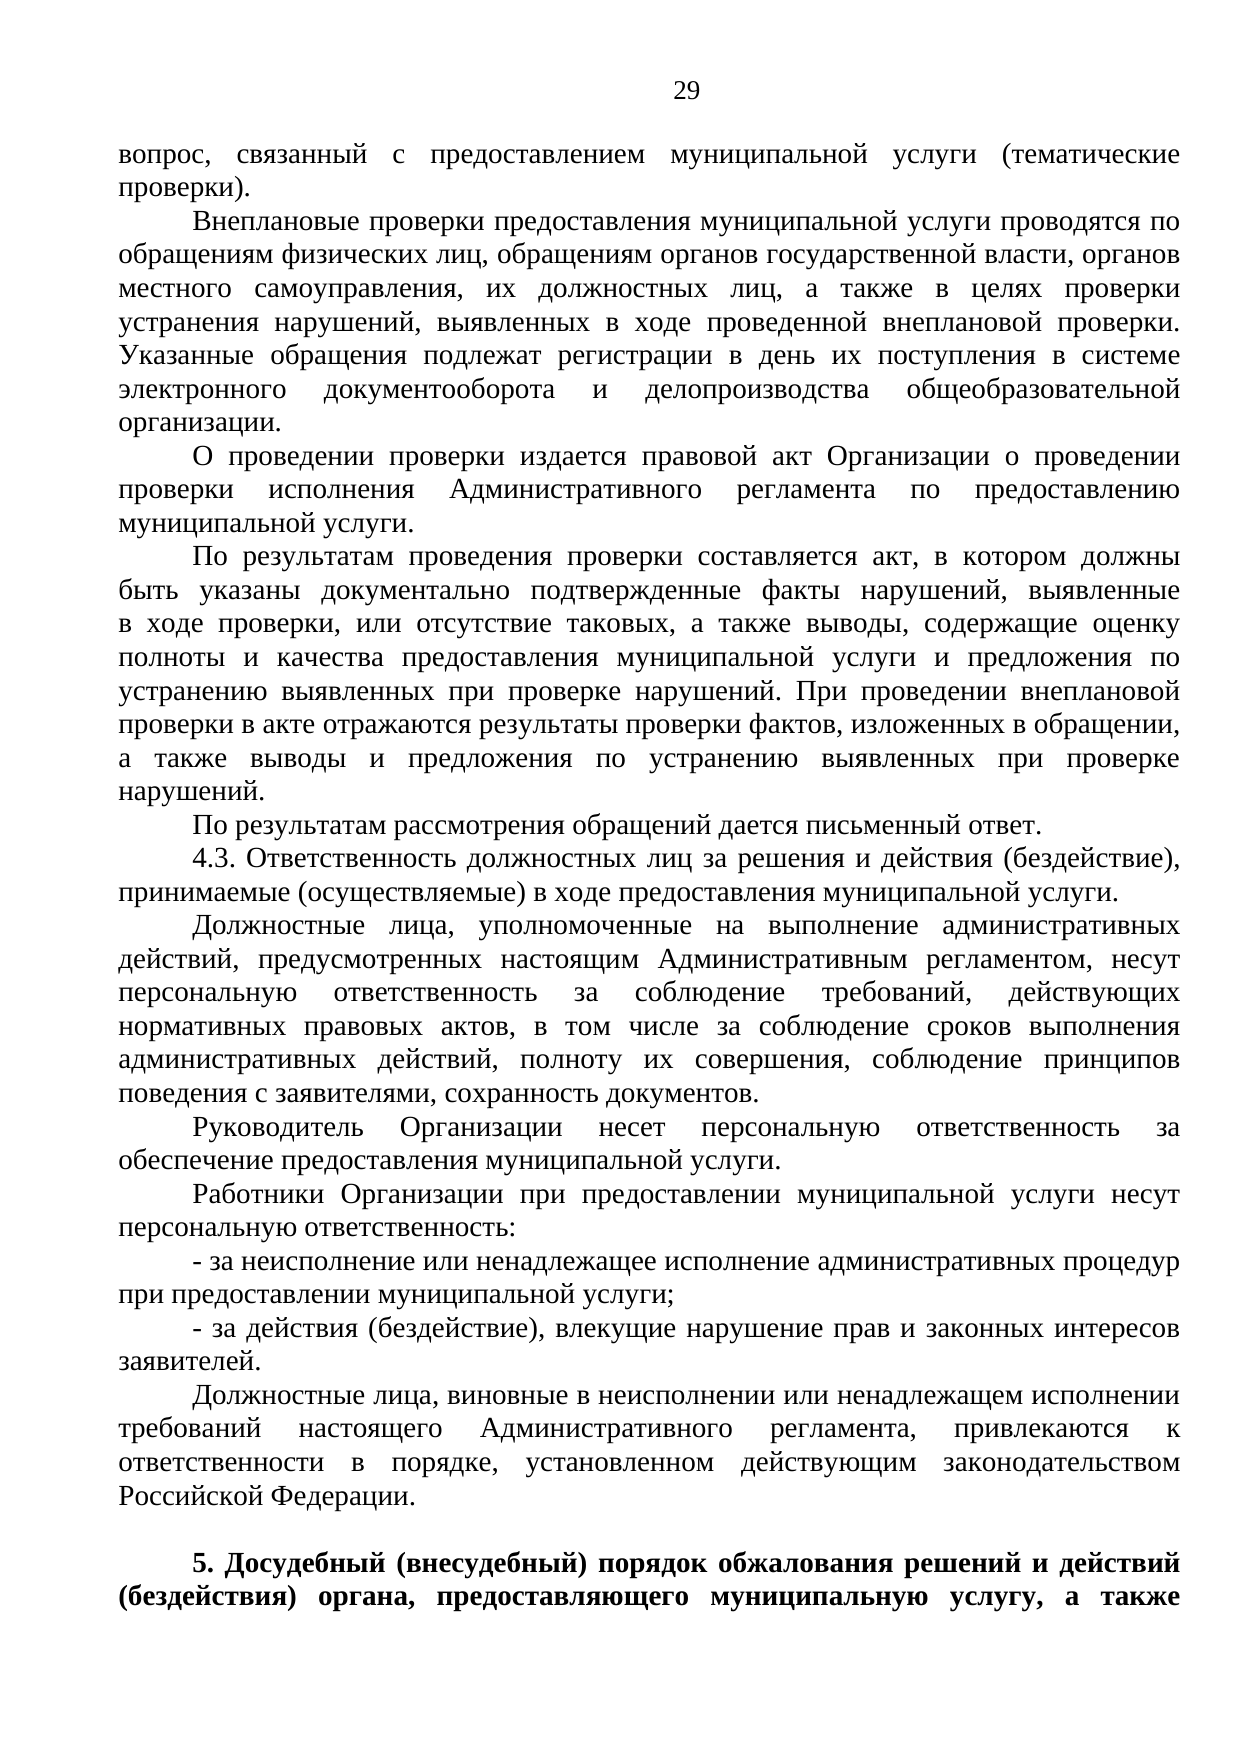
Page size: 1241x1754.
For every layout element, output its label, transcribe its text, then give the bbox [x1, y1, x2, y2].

text Руководитель Организации несет персональную ответственность за обеспечение предоставления муниципальной услуги. [118, 1109, 1181, 1176]
text По результатам рассмотрения обращений дается письменный ответ. [118, 807, 1181, 840]
text Внеплановые проверки предоставления муниципальной услуги проводятся по обращениям физических лиц, обращениям органов государственной власти, органов местного самоуправления, их должностных лиц, а также в целях проверки устранения нарушений, выявленных в ходе проведенной внеплановой проверки. Указанные обращения подлежат регистрации в день их поступления в системе электронного документооборота и делопроизводства общеобразовательной организации. [118, 203, 1181, 438]
text 4.3. Ответственность должностных лиц за решения и действия (бездействие), принимаемые (осуществляемые) в ходе предоставления муниципальной услуги. [118, 840, 1181, 907]
text - за действия (бездействие), влекущие нарушение прав и законных интересов заявителей. [118, 1310, 1181, 1377]
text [118, 136, 1181, 203]
text - за неисполнение или ненадлежащее исполнение административных процедур при предоставлении муниципальной услуги; [118, 1243, 1181, 1310]
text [118, 1545, 1181, 1612]
text О проведении проверки издается правовой акт Организации о проведении проверки исполнения Административного регламента по предоставлению муниципальной услуги. [118, 438, 1181, 538]
text Работники Организации при предоставлении муниципальной услуги несут персональную ответственность: [118, 1176, 1181, 1243]
text Должностные лица, виновные в неисполнении или ненадлежащем исполнении требований настоящего Административного регламента, привлекаются к ответственности в порядке, установленном действующим законодательством Российской Федерации. [118, 1377, 1181, 1511]
text Должностные лица, уполномоченные на выполнение административных действий, предусмотренных настоящим Административным регламентом, несут персональную ответственность за соблюдение требований, действующих нормативных правовых актов, в том числе за соблюдение сроков выполнения административных действий, полноту их совершения, соблюдение принципов поведения с заявителями, сохранность документов. [118, 907, 1181, 1109]
text По результатам проведения проверки составляется акт, в котором должны быть указаны документально подтвержденные факты нарушений, выявленные в ходе проверки, или отсутствие таковых, а также выводы, содержащие оценку полноты и качества предоставления муниципальной услуги и предложения по устранению выявленных при проверке нарушений. При проведении внеплановой проверки в акте отражаются результаты проверки фактов, изложенных в обращении, а также выводы и предложения по устранению выявленных при проверке нарушений. [118, 538, 1181, 807]
